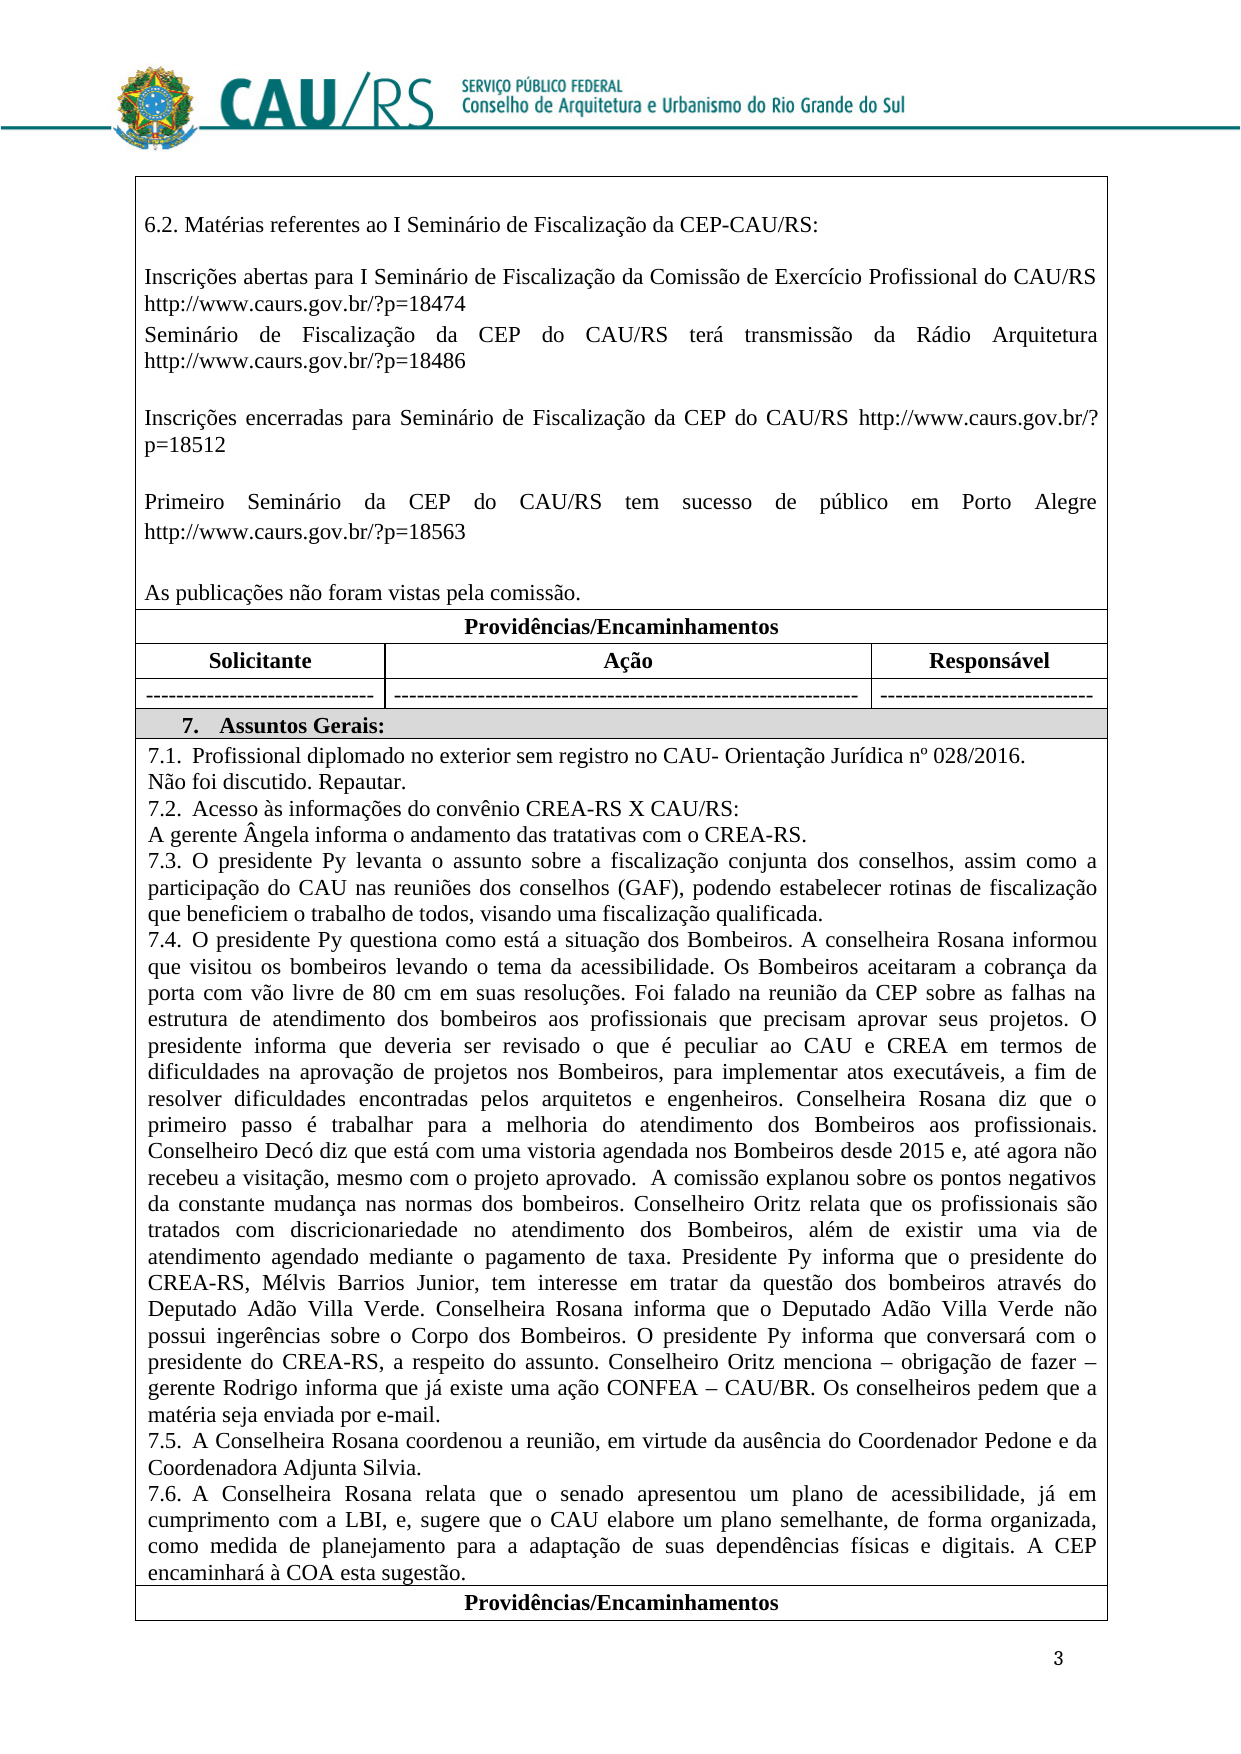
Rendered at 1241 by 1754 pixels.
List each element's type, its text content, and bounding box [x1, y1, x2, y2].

table_cell ---------------------------- [872, 679, 1107, 708]
table_cell ------------------------------ [136, 679, 384, 708]
table_cell Providências/Encaminhamentos [136, 610, 1107, 643]
table_cell Profissional diplomado no exterior sem registro no CAU- Orientação Jurídica nº 028/2016. Não foi discutido. Repautar. Acesso às informações do convênio CREA-RS X CAU/RS: A gerente Ângela informa o andamento das tratativas com o CREA-RS. O presidente Py levanta o assunto sobre a fiscalização conjunta dos conselhos, assim como a participação do CAU nas reuniões dos conselhos (GAF), podendo estabelecer rotinas de fiscalização que beneficiem o trabalho de todos, visando uma fiscalização qualificada. O presidente Py questiona como está a situação dos Bombeiros. A conselheira Rosana informou que visitou os bombeiros levando o tema da acessibilidade. Os Bombeiros aceitaram a cobrança da porta com vão livre de 80 cm em suas resoluções. Foi falado na reunião da CEP sobre as falhas na estrutura de atendimento dos bombeiros aos profissionais que precisam aprovar seus projetos. O presidente informa que deveria ser revisado o que é peculiar ao CAU e CREA em termos de dificuldades na aprovação de projetos nos Bombeiros, para implementar atos executáveis, a fim de resolver dificuldades encontradas pelos arquitetos e engenheiros. Conselheira Rosana diz que o primeiro passo é trabalhar para a melhoria do atendimento dos Bombeiros aos profissionais. Conselheiro Decó diz que está com uma vistoria agendada nos Bombeiros desde 2015 e, até agora não recebeu a visitação, mesmo com o projeto aprovado. A comissão explanou sobre os pontos negativos da constante mudança nas normas dos bombeiros. Conselheiro Oritz relata que os profissionais são tratados com discricionariedade no atendimento dos Bombeiros, além de existir uma via de atendimento agendado mediante o pagamento de taxa. Presidente Py informa que o presidente do CREA-RS, Mélvis Barrios Junior, tem interesse em tratar da questão dos bombeiros através do Deputado Adão Villa Verde. Conselheira Rosana informa que o Deputado Adão Villa Verde não possui ingerências sobre o Corpo dos Bombeiros. O presidente Py informa que conversará com o presidente do CREA-RS, a respeito do assunto. Conselheiro Oritz menciona – obrigação de fazer – gerente Rodrigo informa que já existe uma ação CONFEA – CAU/BR. Os conselheiros pedem que a matéria seja enviada por e-mail. A Conselheira Rosana coordenou a reunião, em virtude da ausência do Coordenador Pedone e da Coordenadora Adjunta Silvia. A Conselheira Rosana relata que o senado apresentou um plano de acessibilidade, já em cumprimento com a LBI, e, sugere que o CAU elabore um plano semelhante, de forma organizada, como medida de planejamento para a adaptação de suas dependências físicas e digitais. A CEP encaminhará à COA esta sugestão. [136, 739, 1107, 1585]
table_cell Responsável [872, 644, 1107, 677]
table_cell Assuntos Gerais: [136, 709, 1107, 738]
table_cell Solicitante [136, 644, 384, 677]
table_cell ------------------------------------------------------------- [386, 679, 871, 708]
picture [0, 0, 1241, 161]
table_cell Ação [386, 644, 871, 677]
table_cell Providências/Encaminhamentos [136, 1586, 1107, 1619]
